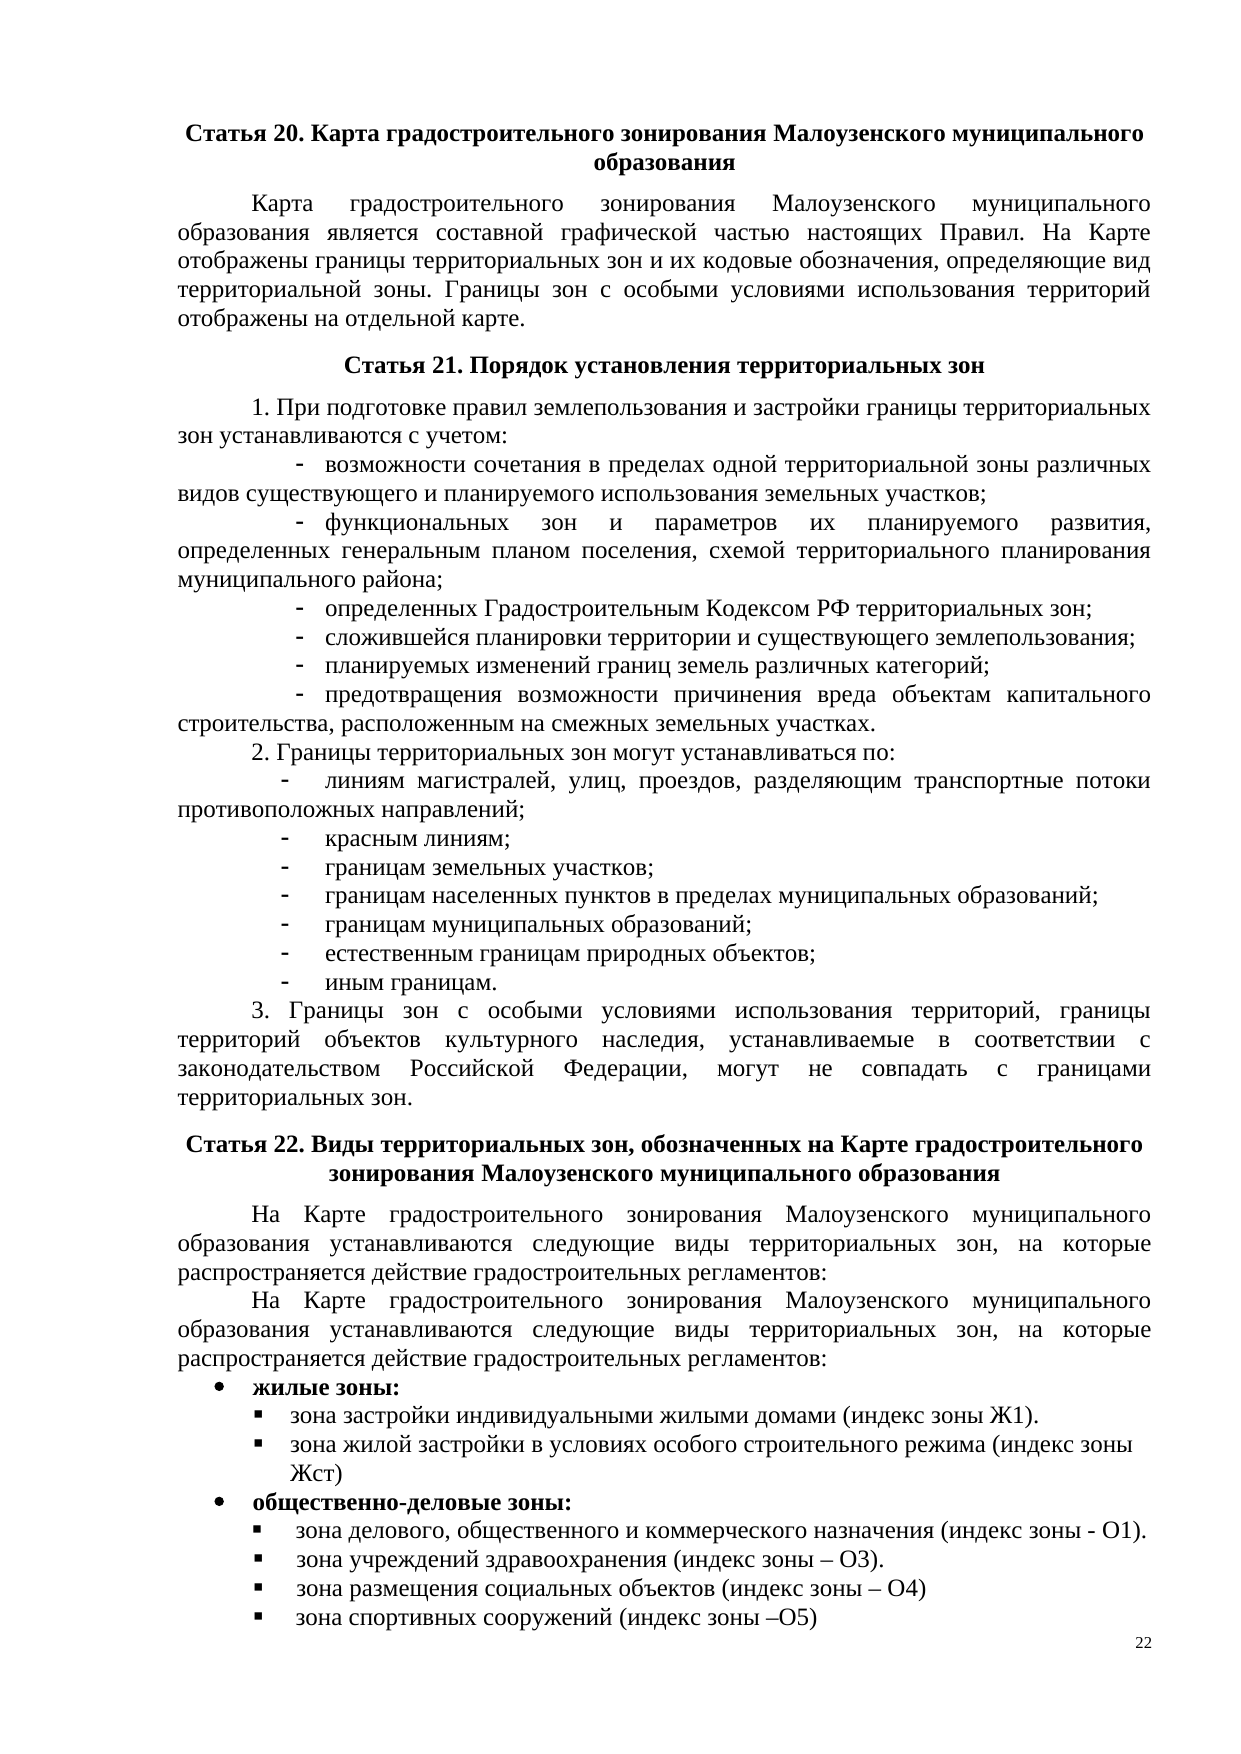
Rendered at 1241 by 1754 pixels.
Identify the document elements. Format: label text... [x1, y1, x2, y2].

list зона застройки индивидуальными жилыми домами (индекс зоны Ж1). [252, 1401, 1152, 1429]
list предотвращения возможности причинения вреда объектам капитального строительства, расположенным на смежных земельных участках. [177, 679, 1152, 737]
list границам земельных участков; [177, 852, 1152, 881]
list границам муниципальных образований; [177, 909, 1152, 938]
list зона размещения социальных объектов (индекс зоны – О4) [252, 1573, 1152, 1602]
text 1. При подготовке правил землепользования и застройки границы территориальных зон устанавливаются с учетом: [177, 392, 1152, 449]
list общественно-деловые зоны: [215, 1487, 1152, 1516]
list функциональных зон и параметров их планируемого развития, определенных генеральным планом поселения, схемой территориального планирования муниципального района; [177, 507, 1152, 593]
list зона жилой застройки в условиях особого строительного режима (индекс зоны Жст) [252, 1429, 1152, 1487]
list красным линиям; [177, 823, 1152, 852]
list зона делового, общественного и коммерческого назначения (индекс зоны - О1). [251, 1516, 1152, 1544]
text 3. Границы зон с особыми условиями использования территорий, границы территорий объектов культурного наследия, устанавливаемые в соответствии с законодательством Российской Федерации, могут не совпадать с границами территориальных зон. [177, 996, 1152, 1111]
subtitle Статья 21. Порядок установления территориальных зон [177, 351, 1152, 379]
list зона спортивных сооружений (индекс зоны –О5) [252, 1602, 1152, 1631]
list возможности сочетания в пределах одной территориальной зоны различных видов существующего и планируемого использования земельных участков; [177, 449, 1152, 507]
list зона учреждений здравоохранения (индекс зоны – О3). [252, 1544, 1152, 1573]
subtitle Статья 22. Виды территориальных зон, обозначенных на Карте градостроительного зонирования Малоузенского муниципального образования [177, 1129, 1152, 1187]
list границам населенных пунктов в пределах муниципальных образований; [177, 881, 1152, 909]
list сложившейся планировки территории и существующего землепользования; [177, 622, 1152, 651]
list планируемых изменений границ земель различных категорий; [177, 651, 1152, 679]
text Карта градостроительного зонирования Малоузенского муниципального образования является составной графической частью настоящих Правил. На Карте отображены границы территориальных зон и их кодовые обозначения, определяющие вид территориальной зоны. Границы зон с особыми условиями использования территорий отображены на отдельной карте. [177, 188, 1152, 332]
list естественным границам природных объектов; [177, 938, 1152, 967]
list жилые зоны: [215, 1372, 1152, 1401]
text На Карте градостроительного зонирования Малоузенского муниципального образования устанавливаются следующие виды территориальных зон, на которые распространяется действие градостроительных регламентов: [177, 1199, 1152, 1286]
list иным границам. [177, 967, 1152, 996]
text На Карте градостроительного зонирования Малоузенского муниципального образования устанавливаются следующие виды территориальных зон, на которые распространяется действие градостроительных регламентов: [177, 1286, 1152, 1372]
subtitle Статья 20. Карта градостроительного зонирования Малоузенского муниципального образования [177, 118, 1152, 176]
text 2. Границы территориальных зон могут устанавливаться по: [177, 737, 1152, 766]
list линиям магистралей, улиц, проездов, разделяющим транспортные потоки противоположных направлений; [177, 766, 1152, 823]
list определенных Градостроительным Кодексом РФ территориальных зон; [177, 593, 1152, 622]
